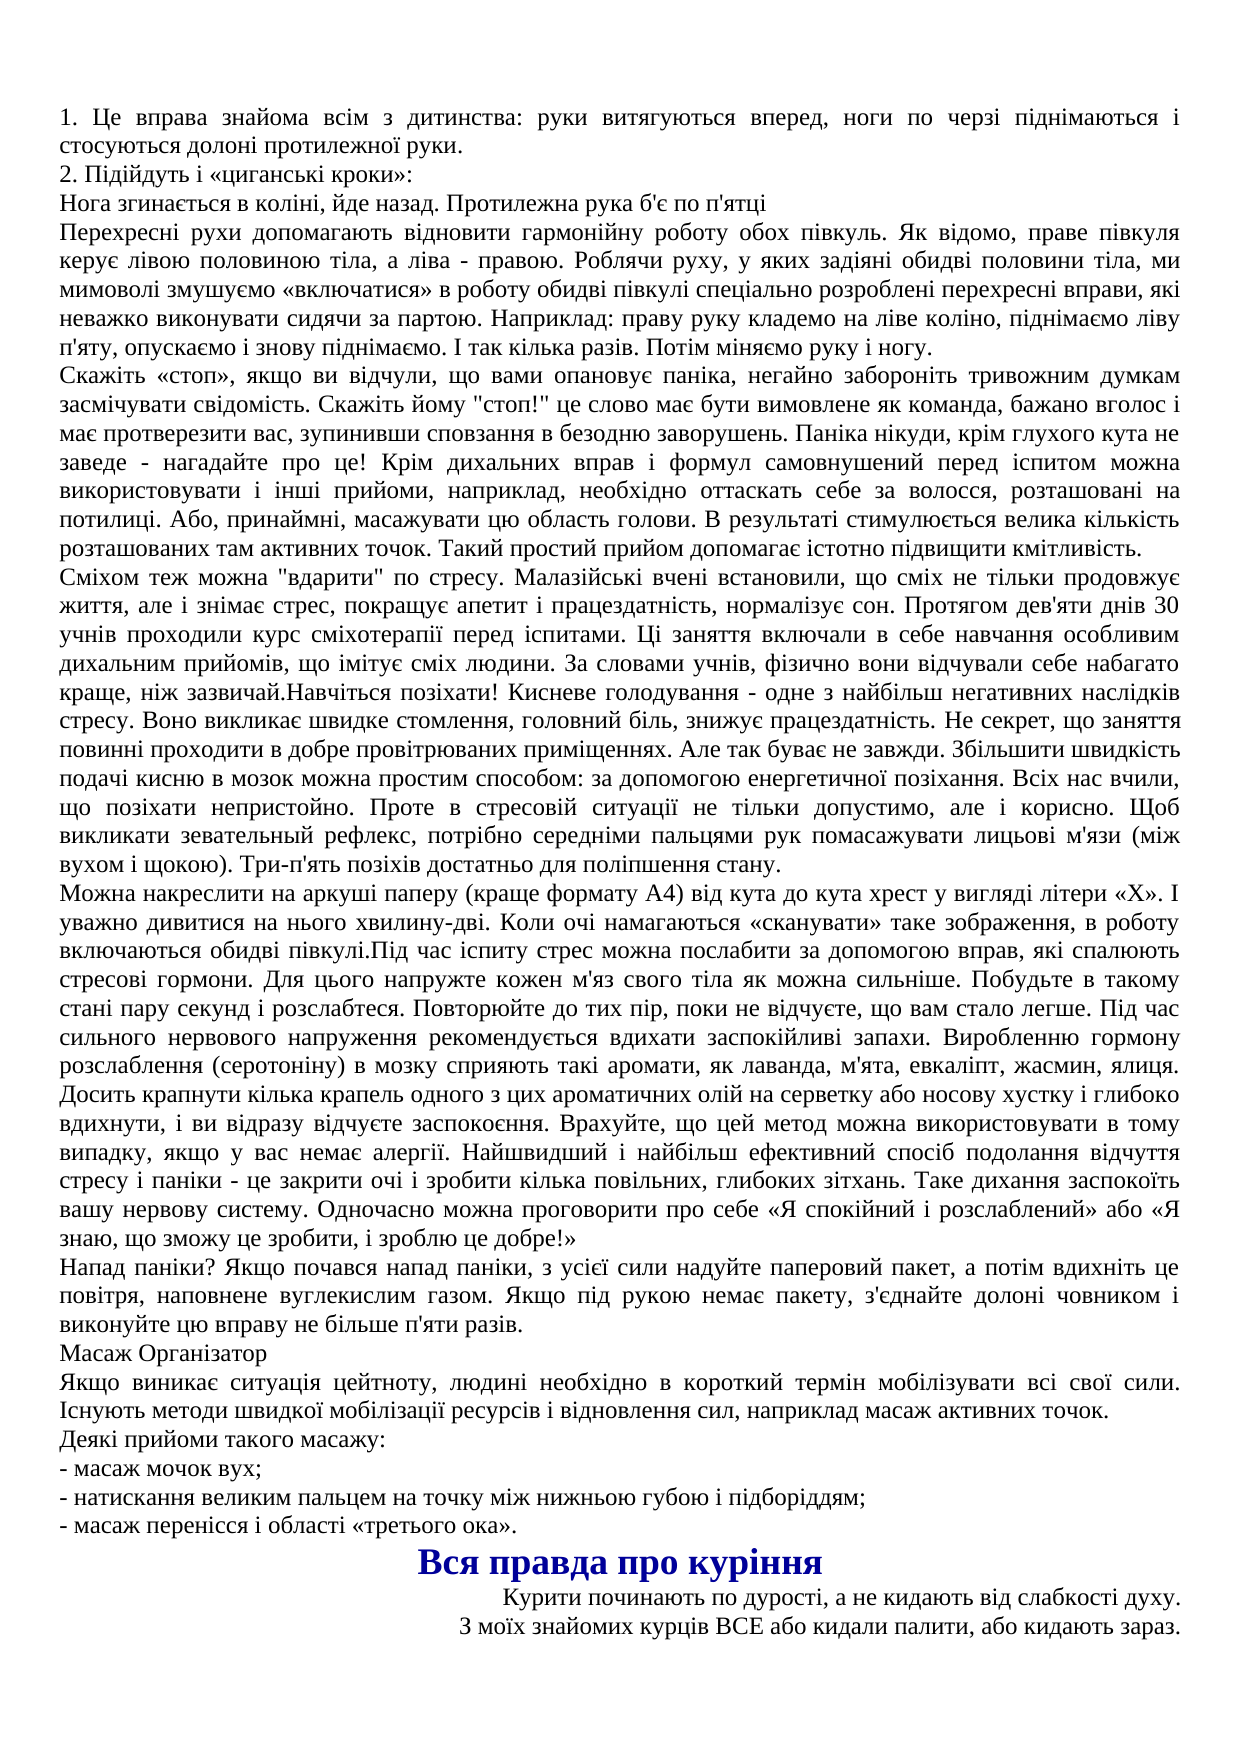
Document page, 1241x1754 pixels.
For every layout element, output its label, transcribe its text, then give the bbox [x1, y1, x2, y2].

text Напад паніки? Якщо почався напад паніки, з усієї сили надуйте паперовий пакет, а потім вдихніть це повітря, наповнене вуглекислим газом. Якщо під рукою немає пакету, з'єднайте долоні човником і виконуйте цю вправу не більше п'яти разів. [59, 1252, 1181, 1338]
text Масаж Організатор [59, 1338, 1181, 1367]
text Скажіть «стоп», якщо ви відчули, що вами опановує паніка, негайно забороніть тривожним думкам засмічувати свідомість. Скажіть йому "стоп!" це слово має бути вимовлене як команда, бажано вголос і має протверезити вас, зупинивши сповзання в безодню заворушень. Паніка нікуди, крім глухого кута не заведе - нагадайте про це! Крім дихальних вправ і формул самовнушений перед іспитом можна використовувати і інші прийоми, наприклад, необхідно оттаскать себе за волосся, розташовані на потилиці. Або, принаймні, масажувати цю область голови. В результаті стимулюється велика кількість розташованих там активних точок. Такий простий прийом допомагає істотно підвищити кмітливість. [59, 361, 1181, 562]
text Деякі прийоми такого масажу: [59, 1424, 1181, 1453]
text З моїх знайомих курців ВСЕ або кидали палити, або кидають зараз. [59, 1611, 1181, 1640]
text - масаж мочок вух; [59, 1453, 1181, 1482]
text Можна накреслити на аркуші паперу (краще формату А4) від кута до кута хрест у вигляді літери «Х». І уважно дивитися на нього хвилину-дві. Коли очі намагаються «сканувати» таке зображення, в роботу включаються обидві півкулі.Під час іспиту стрес можна послабити за допомогою вправ, які спалюють стресові гормони. Для цього напружте кожен м'яз свого тіла як можна сильніше. Побудьте в такому стані пару секунд і розслабтеся. Повторюйте до тих пір, поки не відчуєте, що вам стало легше. Під час сильного нервового напруження рекомендується вдихати заспокійливі запахи. Виробленню гормону розслаблення (серотоніну) в мозку сприяють такі аромати, як лаванда, м'ята, евкаліпт, жасмин, ялиця. Досить крапнути кілька крапель одного з цих ароматичних олій на серветку або носову хустку і глибоко вдихнути, і ви відразу відчуєте заспокоєння. Врахуйте, що цей метод можна використовувати в тому випадку, якщо у вас немає алергії. Найшвидший і найбільш ефективний спосіб подолання відчуття стресу і паніки - це закрити очі і зробити кілька повільних, глибоких зітхань. Таке дихання заспокоїть вашу нервову систему. Одночасно можна проговорити про себе «Я спокійний і розслаблений» або «Я знаю, що зможу це зробити, і зроблю це добре!» [59, 878, 1181, 1252]
text 2. Підійдуть і «циганські кроки»: [59, 159, 1181, 188]
text - натискання великим пальцем на точку між нижньою губою і підборіддям; [59, 1482, 1181, 1511]
text Перехресні рухи допомагають відновити гармонійну роботу обох півкуль. Як відомо, праве півкуля керує лівою половиною тіла, а ліва - правою. Роблячи руху, у яких задіяні обидві половини тіла, ми мимоволі змушуємо «включатися» в роботу обидві півкулі спеціально розроблені перехресні вправи, які неважко виконувати сидячи за партою. Наприклад: праву руку кладемо на ліве коліно, піднімаємо ліву п'яту, опускаємо і знову піднімаємо. І так кілька разів. Потім міняємо руку і ногу. [59, 217, 1181, 361]
text Нога згинається в коліні, йде назад. Протилежна рука б'є по п'ятці [59, 188, 1181, 217]
text Курити починають по дурості, а не кидають від слабкості духу. [59, 1582, 1181, 1611]
text - масаж перенісся і області «третього ока». [59, 1511, 1181, 1539]
text 1. Це вправа знайома всім з дитинства: руки витягуються вперед, ноги по черзі піднімаються і стосуються долоні протилежної руки. [59, 102, 1181, 159]
text Сміхом теж можна "вдарити" по стресу. Малазійські вчені встановили, що сміх не тільки продовжує життя, але і знімає стрес, покращує апетит і працездатність, нормалізує сон. Протягом дев'яти днів 30 учнів проходили курс сміхотерапії перед іспитами. Ці заняття включали в себе навчання особливим дихальним прийомів, що імітує сміх людини. За словами учнів, фізично вони відчували себе набагато краще, ніж зазвичай.Навчіться позіхати! Кисневе голодування - одне з найбільш негативних наслідків стресу. Воно викликає швидке стомлення, головний біль, знижує працездатність. Не секрет, що заняття повинні проходити в добре провітрюваних приміщеннях. Але так буває не завжди. Збільшити швидкість подачі кисню в мозок можна простим способом: за допомогою енергетичної позіхання. Всіх нас вчили, що позіхати непристойно. Проте в стресовій ситуації не тільки допустимо, але і корисно. Щоб викликати зевательный рефлекс, потрібно середніми пальцями рук помасажувати лицьові м'язи (між вухом і щокою). Три-п'ять позіхів достатньо для поліпшення стану. [59, 562, 1181, 878]
text Якщо виникає ситуація цейтноту, людині необхідно в короткий термін мобілізувати всі свої сили. Існують методи швидкої мобілізації ресурсів і відновлення сил, наприклад масаж активних точок. [59, 1367, 1181, 1424]
text Вся правда про куріння [59, 1539, 1181, 1582]
